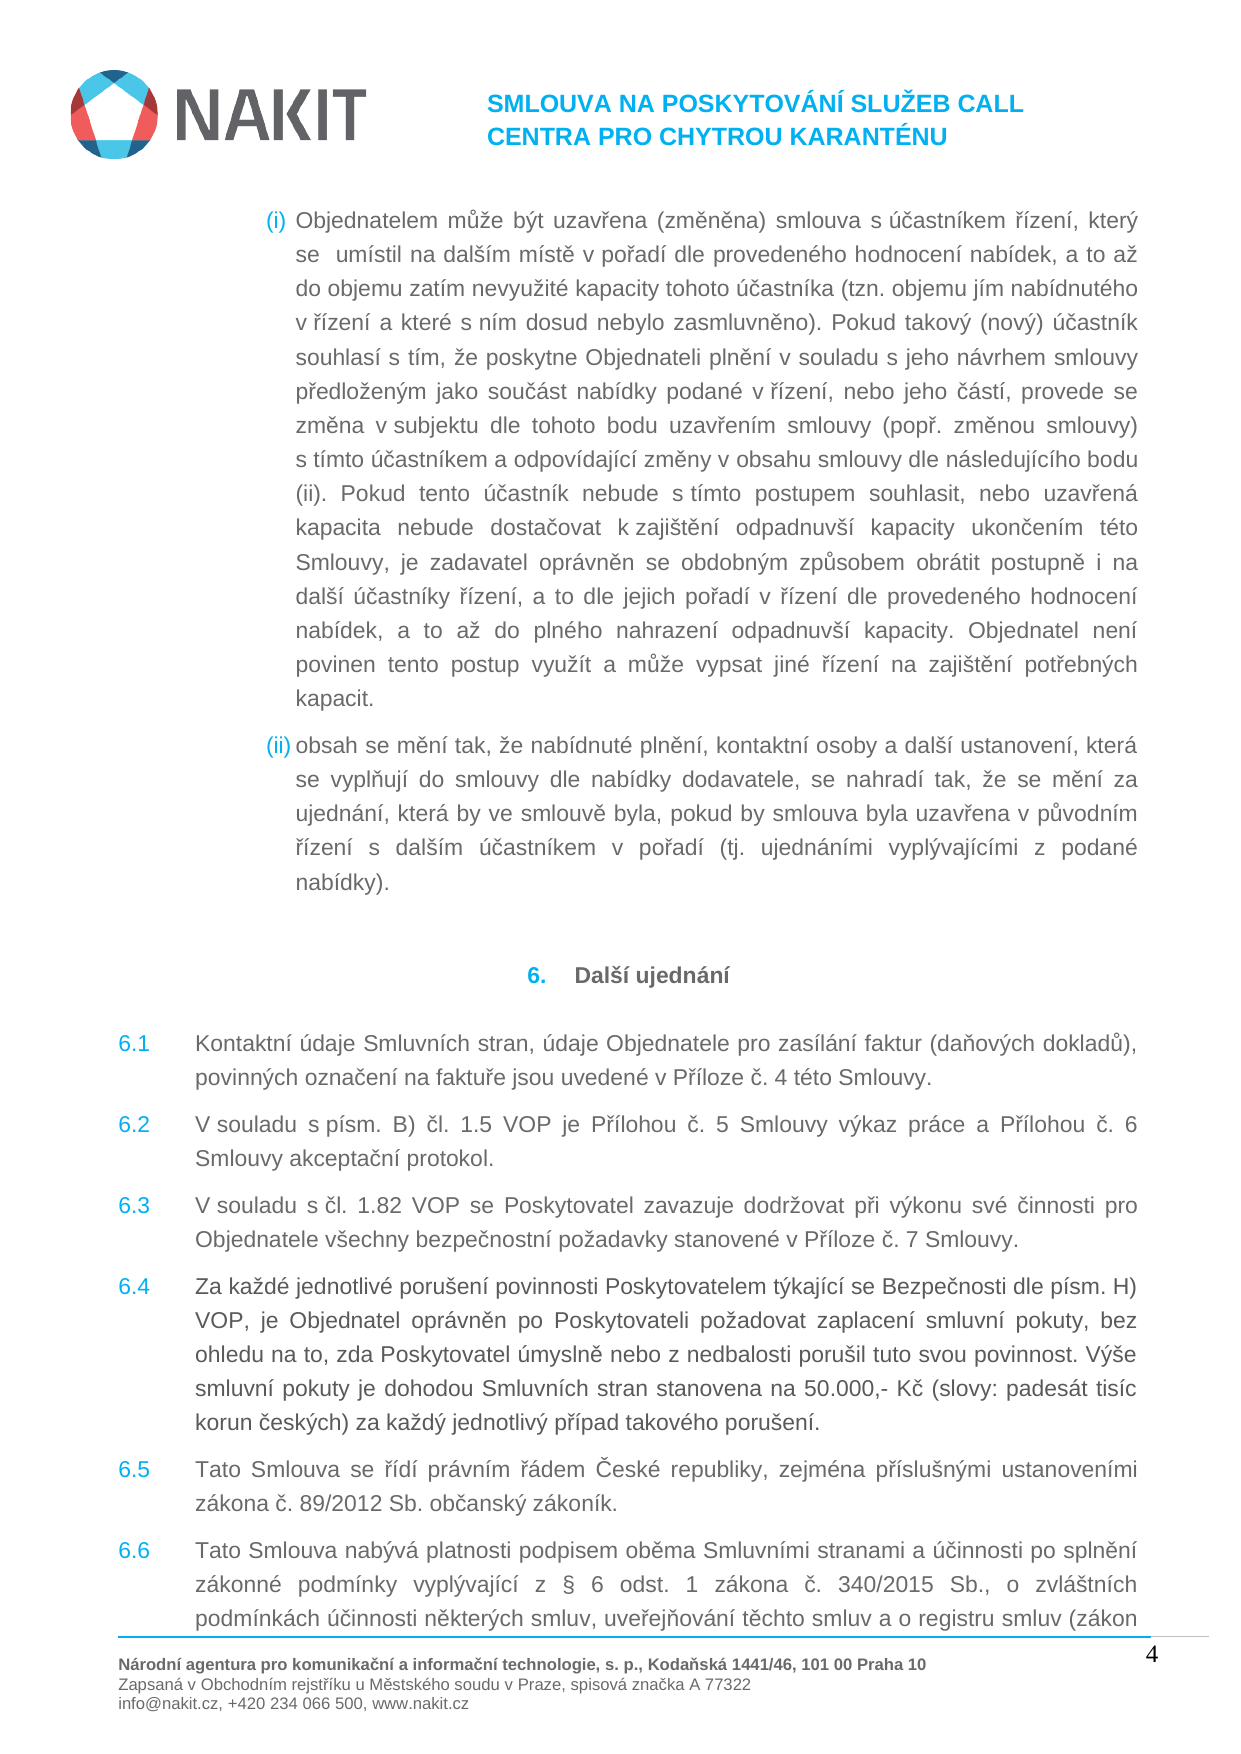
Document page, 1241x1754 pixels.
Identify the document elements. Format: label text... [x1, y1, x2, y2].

list Kontaktní údaje Smluvních stran, údaje Objednatele pro zasílání faktur (daňových dokladů), povinných označení na faktuře jsou uvedené v Příloze č. 4 této Smlouvy. [118, 1030, 1138, 1091]
list Objednatelem může být uzavřena (změněna) smlouva s účastníkem řízení, který se umístil na dalším místě v pořadí dle provedeného hodnocení nabídek, a to až do objemu zatím nevyužité kapacity tohoto účastníka (tzn. objemu jím nabídnutého v řízení a které s ním dosud nebylo zasmluvněno). Pokud takový (nový) účastník souhlasí s tím, že poskytne Objednateli plnění v souladu s jeho návrhem smlouvy předloženým jako součást nabídky podané v řízení, nebo jeho částí, provede se změna v subjektu dle tohoto bodu uzavřením smlouvy (popř. změnou smlouvy) s tímto účastníkem a odpovídající změny v obsahu smlouvy dle následujícího bodu (ii). Pokud tento účastník nebude s tímto postupem souhlasit, nebo uzavřená kapacita nebude dostačovat k zajištění odpadnuvší kapacity ukončením této Smlouvy, je zadavatel oprávněn se obdobným způsobem obrátit postupně i na další účastníky řízení, a to dle jejich pořadí v řízení dle provedeného hodnocení nabídek, a to až do plného nahrazení odpadnuvší kapacity. Objednatel není povinen tento postup využít a může vypsat jiné řízení na zajištění potřebných kapacit. [266, 207, 1138, 711]
list V souladu s písm. B) čl. 1.5 VOP je Přílohou č. 5 Smlouvy výkaz práce a Přílohou č. 6 Smlouvy akceptační protokol. [118, 1111, 1138, 1171]
list V souladu s čl. 1.82 VOP se Poskytovatel zavazuje dodržovat při výkonu své činnosti pro Objednatele všechny bezpečnostní požadavky stanovené v Příloze č. 7 Smlouvy. [118, 1192, 1138, 1252]
list Tato Smlouva se řídí právním řádem České republiky, zejména příslušnými ustanoveními zákona č. 89/2012 Sb. občanský zákoník. [118, 1456, 1138, 1516]
list Za každé jednotlivé porušení povinnosti Poskytovatelem týkající se Bezpečnosti dle písm. H) VOP, je Objednatel oprávněn po Poskytovateli požadovat zaplacení smluvní pokuty, bez ohledu na to, zda Poskytovatel úmyslně nebo z nedbalosti porušil tuto svou povinnost. Výše smluvní pokuty je dohodou Smluvních stran stanovena na 50.000,- Kč (slovy: padesát tisíc korun českých) za každý jednotlivý případ takového porušení. [118, 1273, 1138, 1436]
list obsah se mění tak, že nabídnuté plnění, kontaktní osoby a další ustanovení, která se vyplňují do smlouvy dle nabídky dodavatele, se nahradí tak, že se mění za ujednání, která by ve smlouvě byla, pokud by smlouva byla uzavřena v původním řízení s dalším účastníkem v pořadí (tj. ujednáními vyplývajícími z podané nabídky). [266, 732, 1138, 895]
picture [70, 70, 367, 159]
text Další ujednání [118, 962, 1138, 988]
